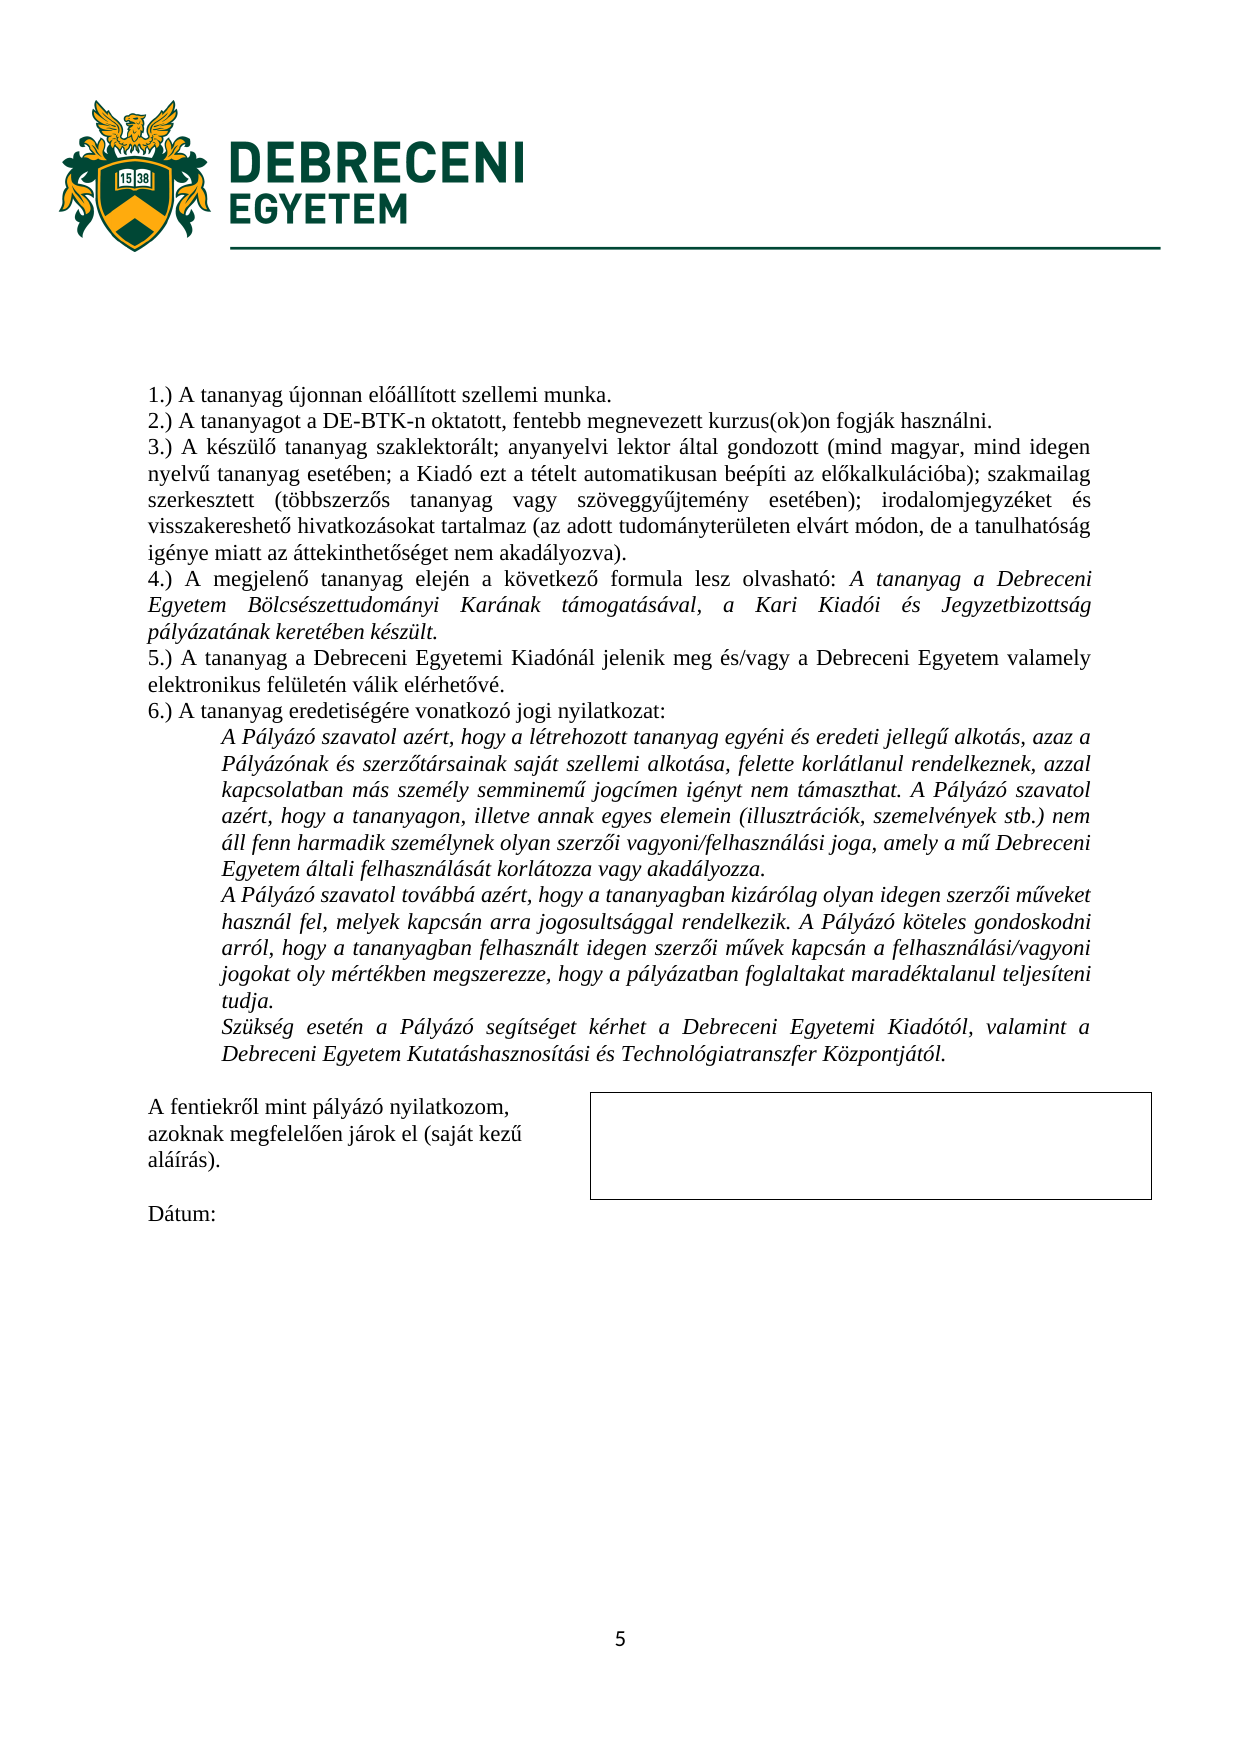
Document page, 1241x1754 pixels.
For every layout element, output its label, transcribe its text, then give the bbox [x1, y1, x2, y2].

table_header A fentiekről mint pályázó nyilatkozom, azoknak megfelelően járok el (saját kezű aláírás). [140, 1092, 590, 1199]
text 3.) A készülő tananyag szaklektorált; anyanyelvi lektor által gondozott (mind magyar, mind idegen nyelvű tananyag esetében; a Kiadó ezt a tételt automatikusan beépíti az előkalkulációba); szakmailag szerkesztett (többszerzős tananyag vagy szöveggyűjtemény esetében); irodalomjegyzéket és visszakereshető hivatkozásokat tartalmaz (az adott tudományterületen elvárt módon, de a tanulhatóság igénye miatt az áttekinthetőséget nem akadályozva). [148, 433, 1092, 565]
text Szükség esetén a Pályázó segítséget kérhet a Debreceni Egyetemi Kiadótól, valamint a Debreceni Egyetem Kutatáshasznosítási és Technológiatranszfer Központjától. [221, 1013, 1092, 1066]
text 1.) A tananyag újonnan előállított szellemi munka. [148, 381, 1092, 407]
text A Pályázó szavatol továbbá azért, hogy a tananyagban kizárólag olyan idegen szerzői műveket használ fel, melyek kapcsán arra jogosultsággal rendelkezik. A Pályázó köteles gondoskodni arról, hogy a tananyagban felhasznált idegen szerzői művek kapcsán a felhasználási/vagyoni jogokat oly mértékben megszerezze, hogy a pályázatban foglaltakat maradéktalanul teljesíteni tudja. [221, 881, 1092, 1013]
text 4.) A megjelenő tananyag elején a következő formula lesz olvasható: A tananyag a Debreceni Egyetem Bölcsészettudományi Karának támogatásával, a Kari Kiadói és Jegyzetbizottság pályázatának keretében készült. [148, 565, 1092, 644]
picture [0, 66, 1229, 300]
text 5.) A tananyag a Debreceni Egyetemi Kiadónál jelenik meg és/vagy a Debreceni Egyetem valamely elektronikus felületén válik elérhetővé. [148, 644, 1092, 697]
text Dátum: [148, 1200, 1092, 1226]
text 2.) A tananyagot a DE-BTK-n oktatott, fentebb megnevezett kurzus(ok)on fogják használni. [148, 407, 1092, 433]
table_header [591, 1093, 1151, 1199]
text 6.) A tananyag eredetiségére vonatkozó jogi nyilatkozat: [148, 697, 1092, 723]
text A Pályázó szavatol azért, hogy a létrehozott tananyag egyéni és eredeti jellegű alkotás, azaz a Pályázónak és szerzőtársainak saját szellemi alkotása, felette korlátlanul rendelkeznek, azzal kapcsolatban más személy semminemű jogcímen igényt nem támaszthat. A Pályázó szavatol azért, hogy a tananyagon, illetve annak egyes elemein (illusztrációk, szemelvények stb.) nem áll fenn harmadik személynek olyan szerzői vagyoni/felhasználási joga, amely a mű Debreceni Egyetem általi felhasználását korlátozza vagy akadályozza. [221, 723, 1092, 881]
